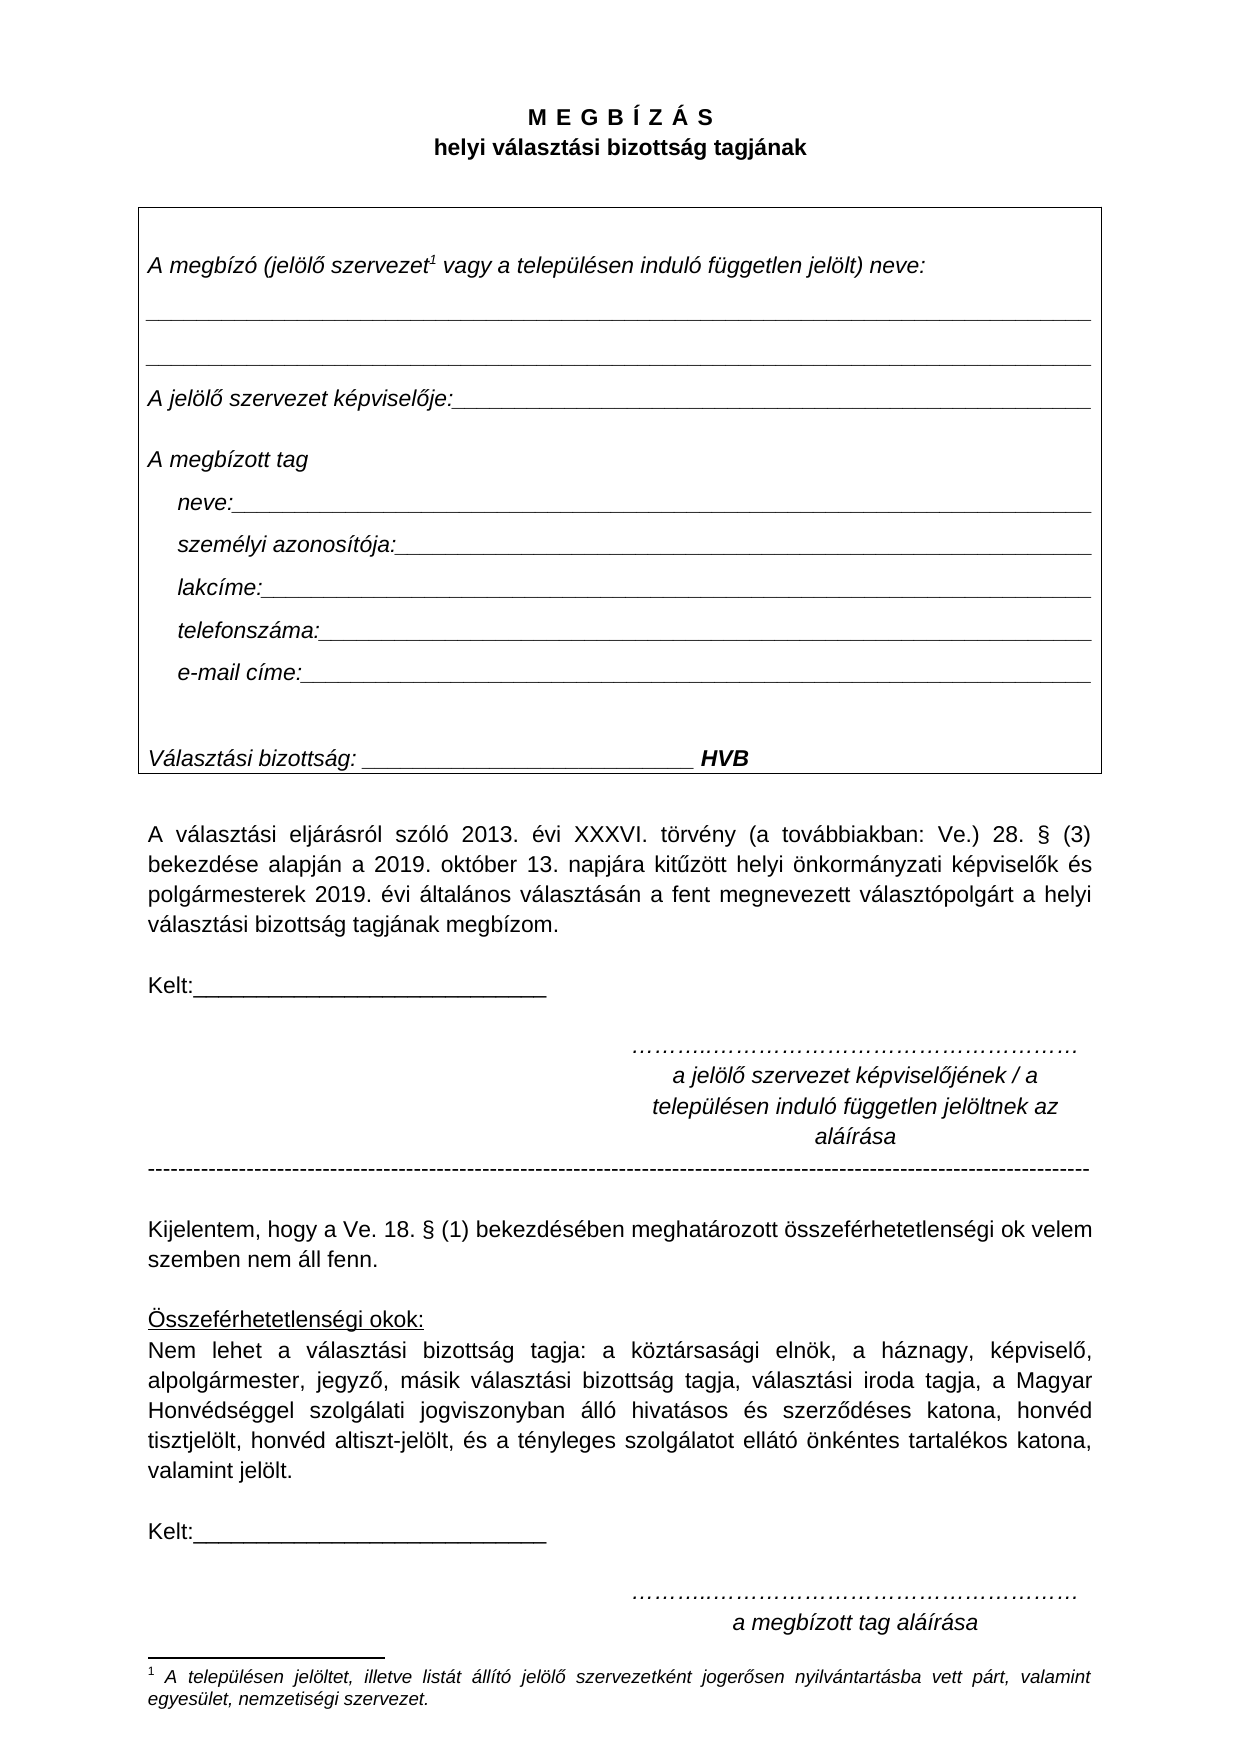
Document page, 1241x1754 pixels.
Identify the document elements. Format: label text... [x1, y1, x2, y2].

text A jelölő szervezet képviselője: [139, 382, 1101, 412]
text A választási eljárásról szóló 2013. évi XXXVI. törvény (a továbbiakban: Ve.) 28. § (3) bekezdése alapján a 2019. október 13. napjára kitűzött helyi önkormányzati képviselők és polgármesterek 2019. évi általános választásán a fent megnevezett választópolgárt a helyi választási bizottság tagjának megbízom. [148, 821, 1093, 938]
text ………..………………………………………… [620, 1032, 1093, 1058]
text telefonszáma: [139, 613, 1101, 643]
text neve: [139, 485, 1101, 515]
text A megbízott tag [139, 443, 1101, 472]
text személyi azonosítója: [139, 528, 1101, 557]
text lakcíme: [139, 571, 1101, 600]
text A megbízó (jelölő szervezet vagy a településen induló független jelölt) neve: [139, 249, 1101, 279]
text ………..………………………………………… [620, 1578, 1093, 1605]
text Kelt: [148, 972, 1093, 998]
text a jelölő szervezet képviselőjének / a településen induló független jelöltnek az aláírása [620, 1062, 1093, 1149]
text Nem lehet a választási bizottság tagja: a köztársasági elnök, a háznagy, képviselő, alpolgármester, jegyző, másik választási bizottság tagja, választási iroda tagja, a Magyar Honvédséggel szolgálati jogviszonyban álló hivatásos és szerződéses katona, honvéd tisztjelölt, honvéd altiszt-jelölt, és a tényleges szolgálatot ellátó önkéntes tartalékos katona, valamint jelölt. [148, 1337, 1093, 1484]
text Összeférhetetlenségi okok: [148, 1306, 1093, 1333]
text a megbízott tag aláírása [620, 1608, 1093, 1635]
text Választási bizottság: __________________________ HVB [139, 742, 1101, 773]
text Kijelentem, hogy a Ve. 18. § (1) bekezdésében meghatározott összeférhetetlenségi ok velem szemben nem áll fenn. [148, 1216, 1093, 1272]
text e-mail címe: [139, 656, 1101, 686]
text MEGBÍZÁS [148, 103, 1093, 130]
text helyi választási bizottság tagjának [148, 134, 1093, 160]
text Kelt: [148, 1518, 1093, 1544]
